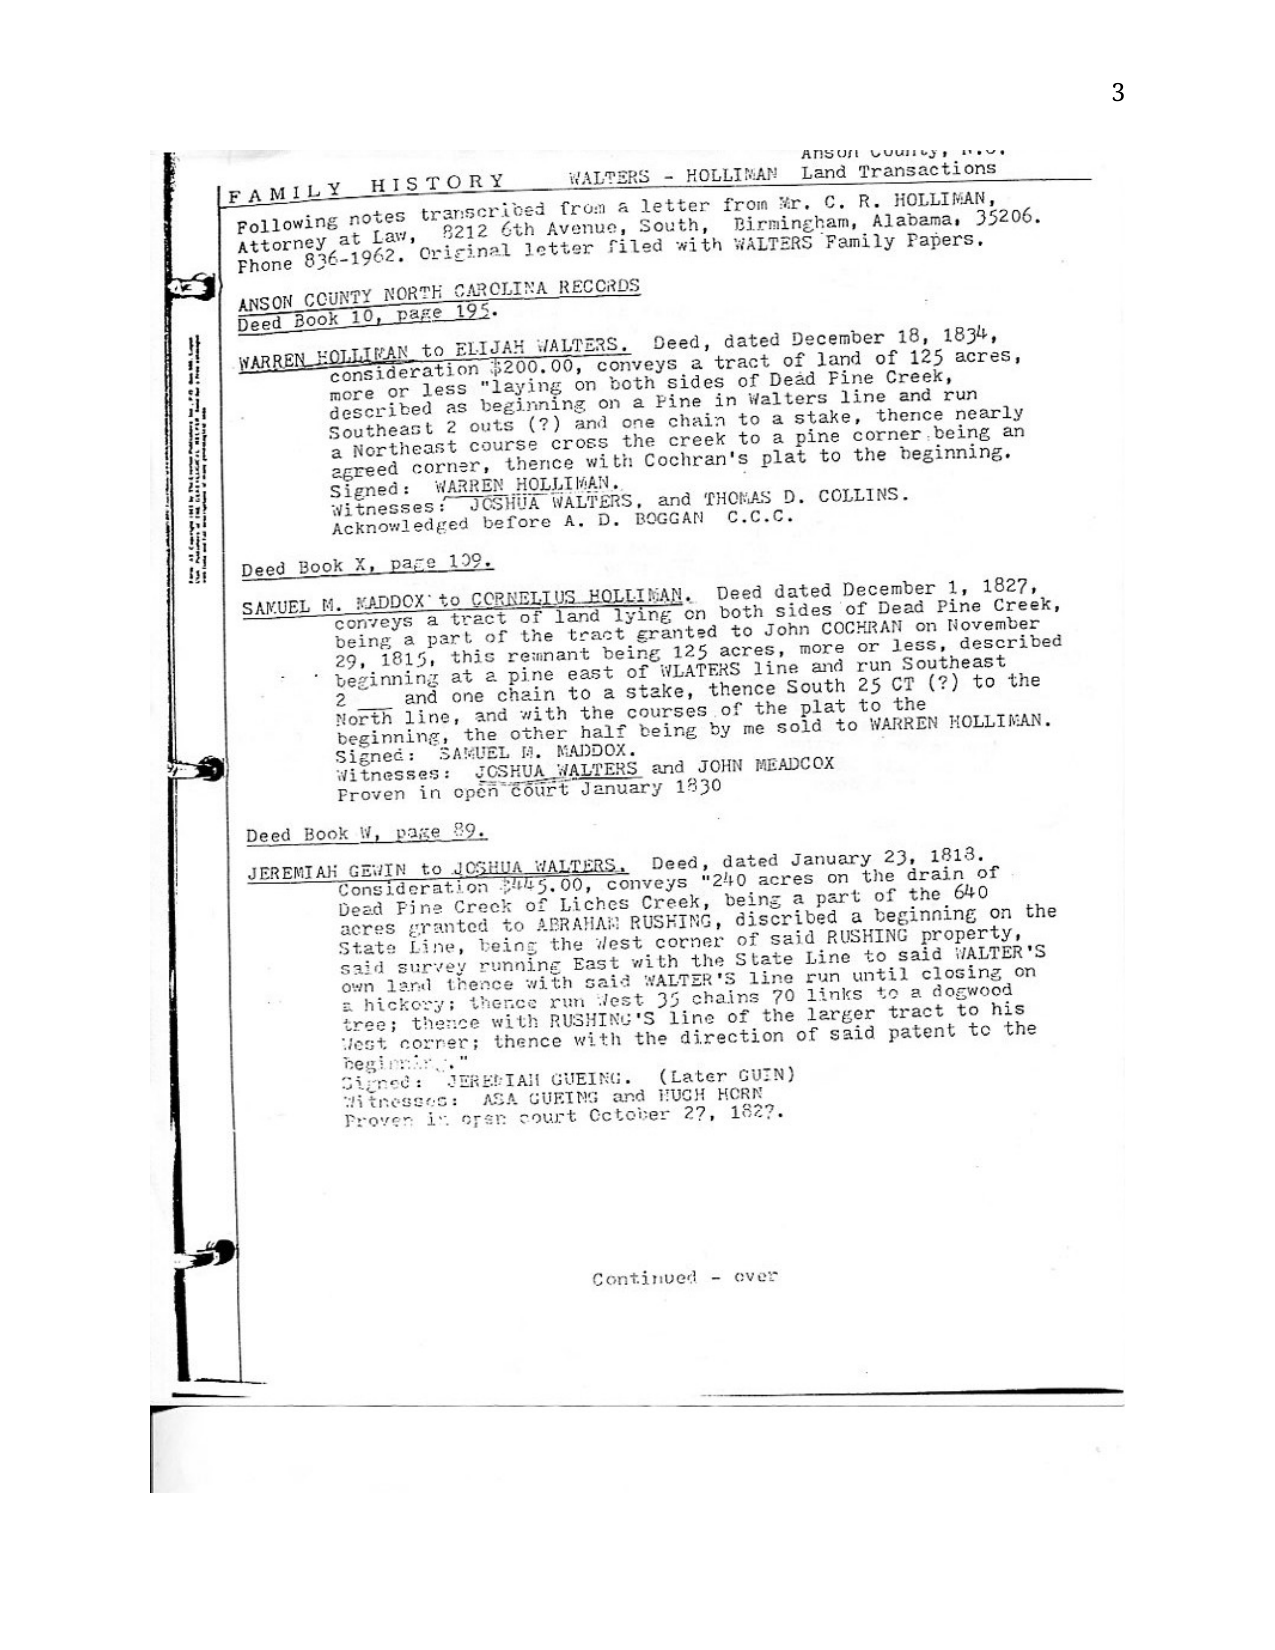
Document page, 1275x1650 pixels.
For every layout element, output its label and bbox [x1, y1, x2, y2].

picture [150, 150, 1125, 1493]
